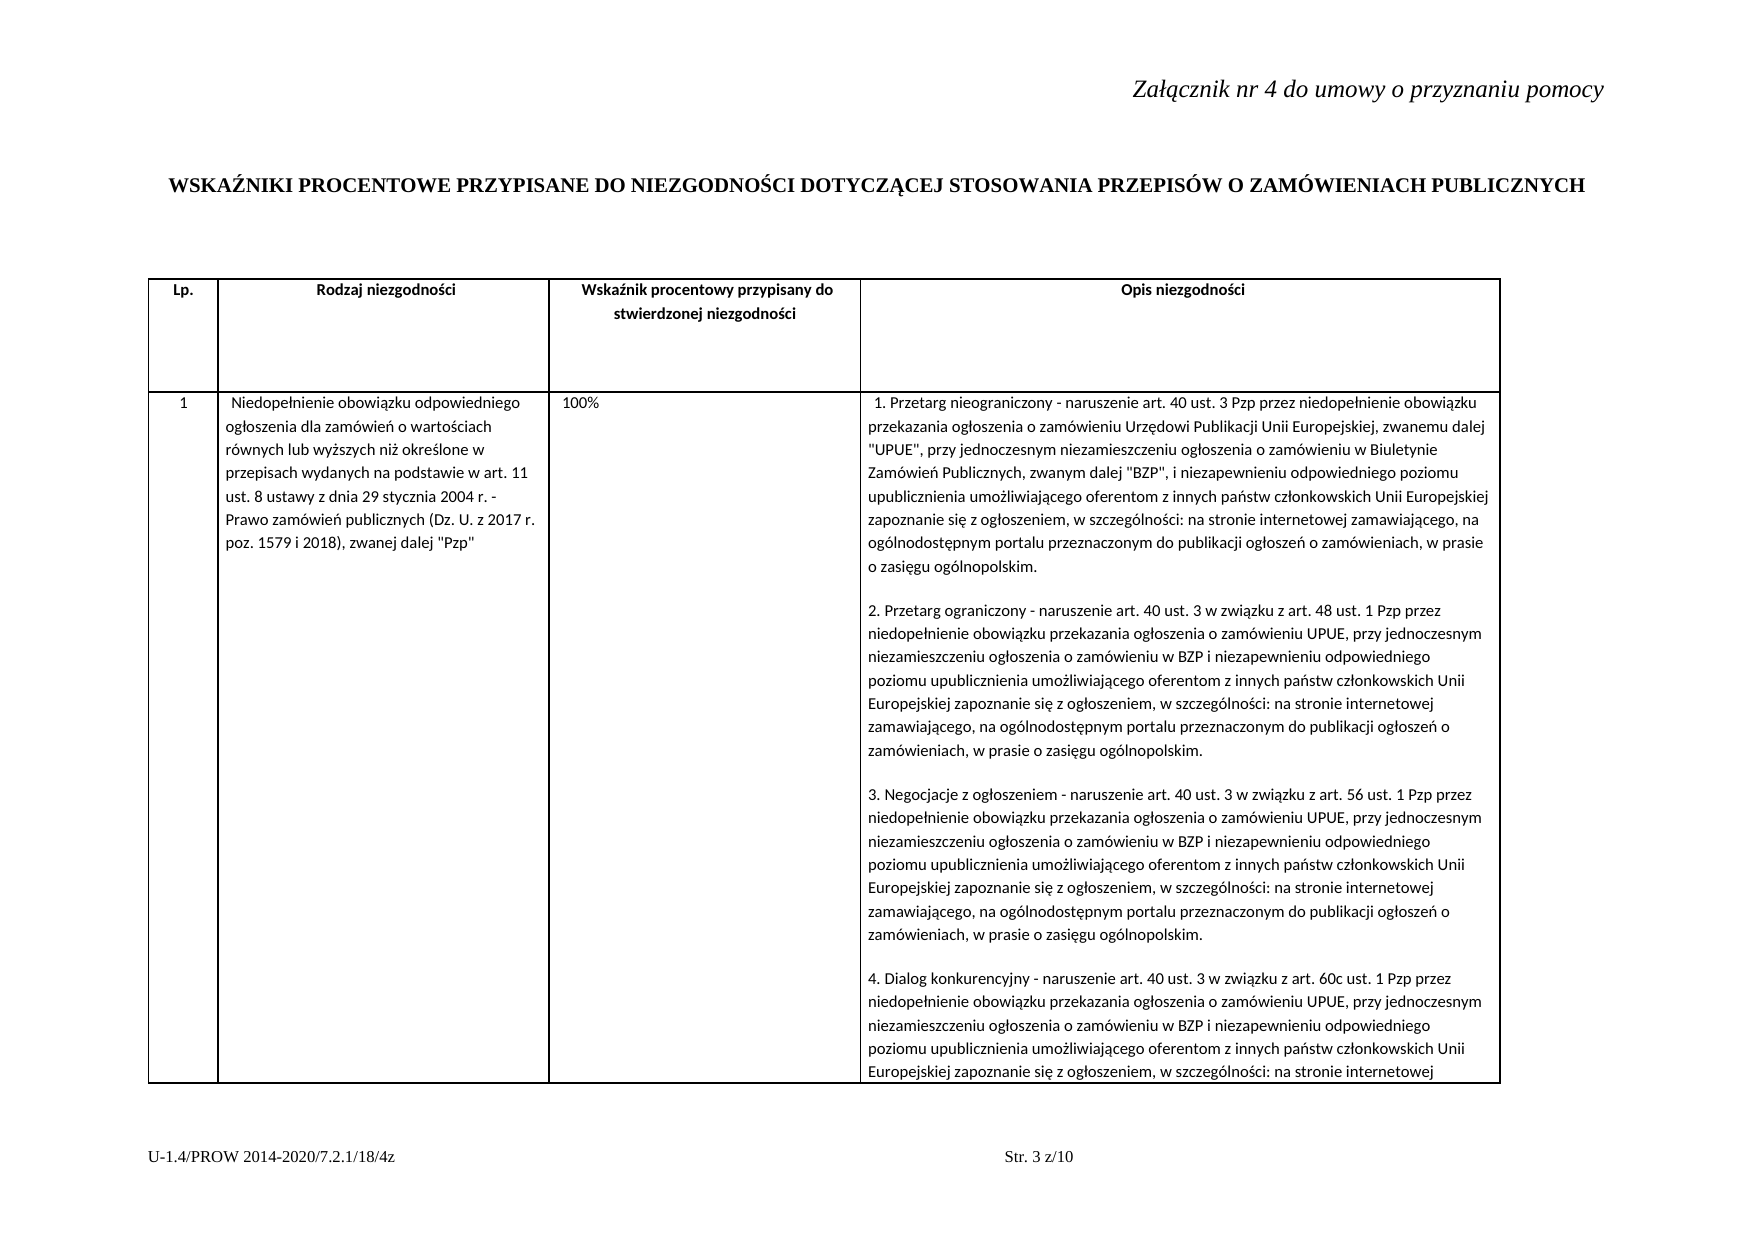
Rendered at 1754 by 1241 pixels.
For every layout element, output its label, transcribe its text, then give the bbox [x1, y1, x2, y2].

table_header Lp. [149, 280, 217, 391]
table_header Wskaźnik procentowy przypisany do stwierdzonej niezgodności [550, 280, 860, 391]
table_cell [861, 393, 1499, 1082]
table_cell 100% [550, 393, 860, 1082]
table_cell 1 [149, 393, 217, 1082]
table_header Opis niezgodności [861, 280, 1499, 391]
table_header Rodzaj niezgodności [219, 280, 548, 391]
text WSKAŹNIKI PROCENTOWE PRZYPISANE DO NIEZGODNOŚCI DOTYCZĄCEJ STOSOWANIA PRZEPISÓW O ZAMÓWIENIACH PUBLICZNYCH [148, 173, 1606, 197]
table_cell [219, 393, 548, 1082]
